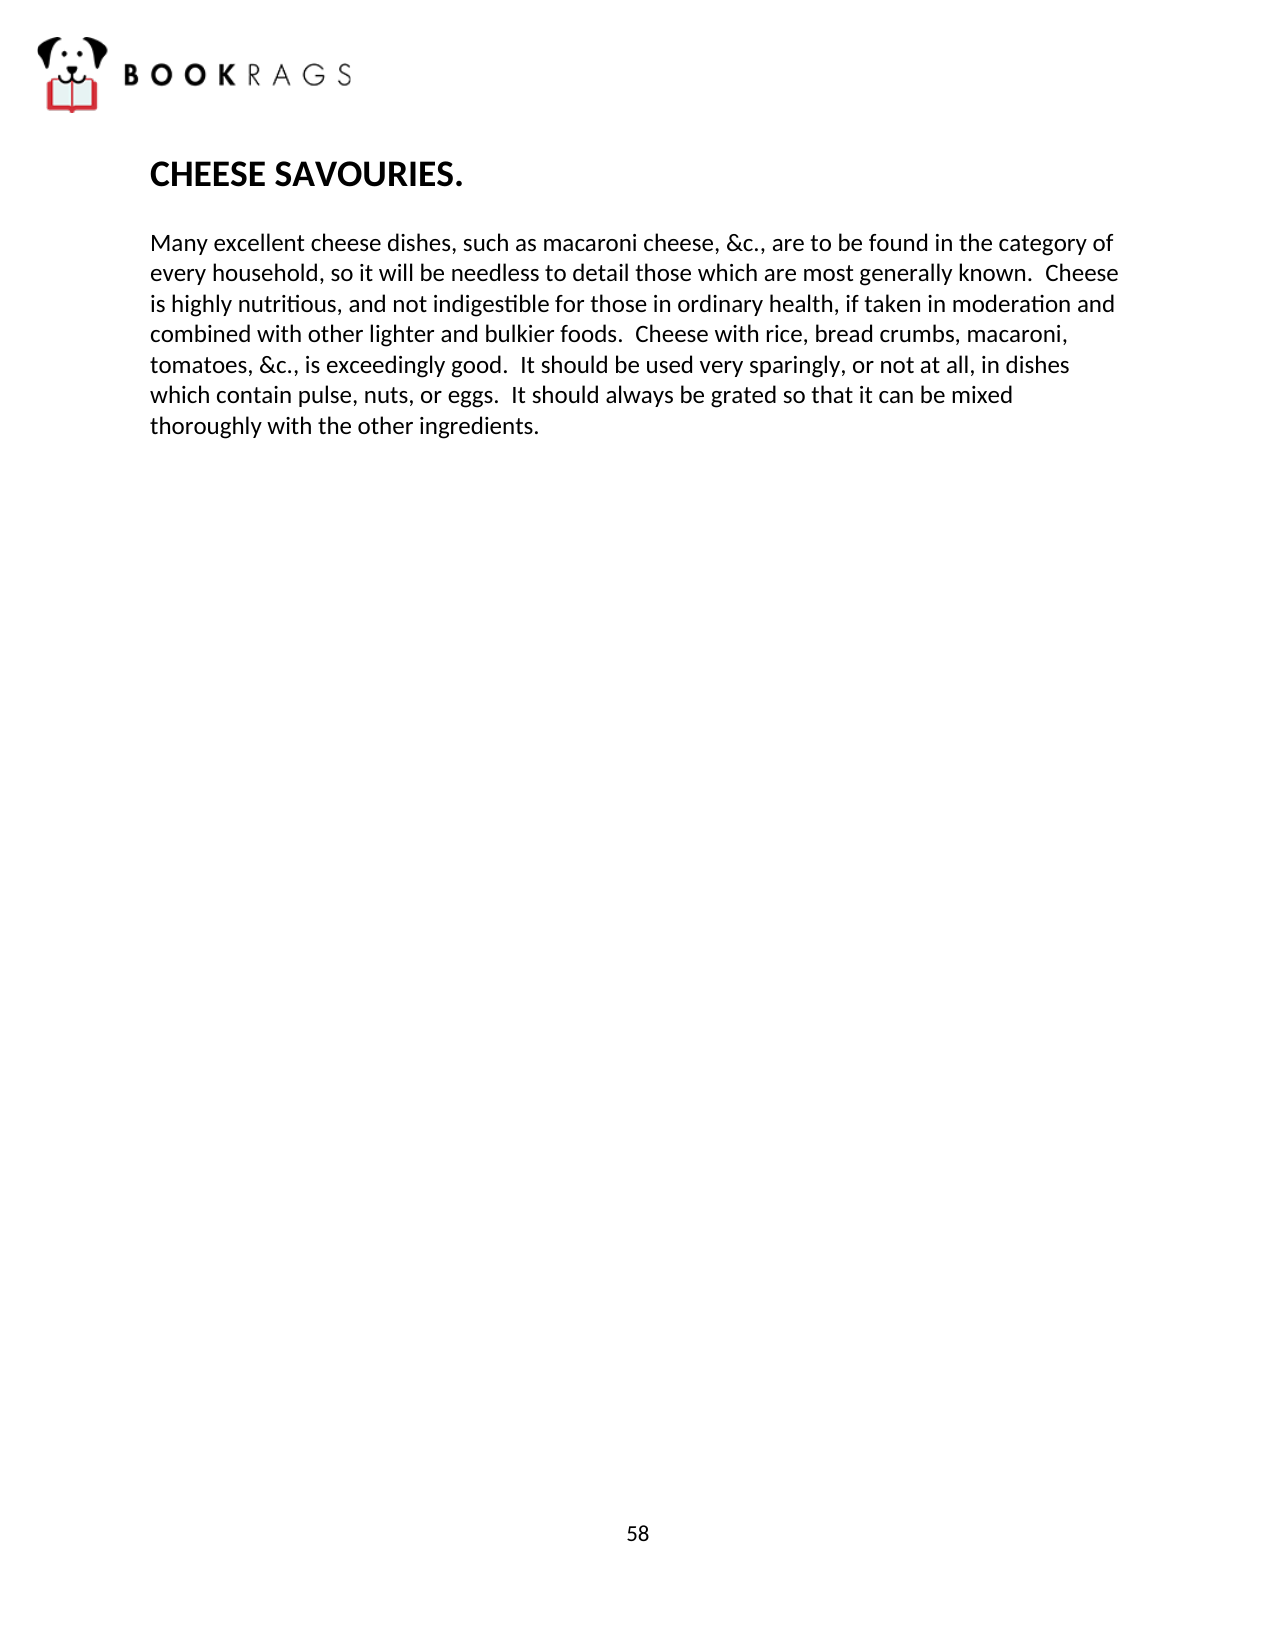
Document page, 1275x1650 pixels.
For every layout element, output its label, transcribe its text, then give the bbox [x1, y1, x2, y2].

text CHEESE SAVOURIES. [150, 150, 1125, 196]
picture [37, 37, 351, 113]
text Many excellent cheese dishes, such as macaroni cheese, &c., are to be found in the category of every household, so it will be needless to detail those which are most generally known. Cheese is highly nutritious, and not indigestible for those in ordinary health, if taken in moderation and combined with other lighter and bulkier foods. Cheese with rice, bread crumbs, macaroni, tomatoes, &c., is exceedingly good. It should be used very sparingly, or not at all, in dishes which contain pulse, nuts, or eggs. It should always be grated so that it can be mixed thoroughly with the other ingredients. [150, 227, 1125, 441]
